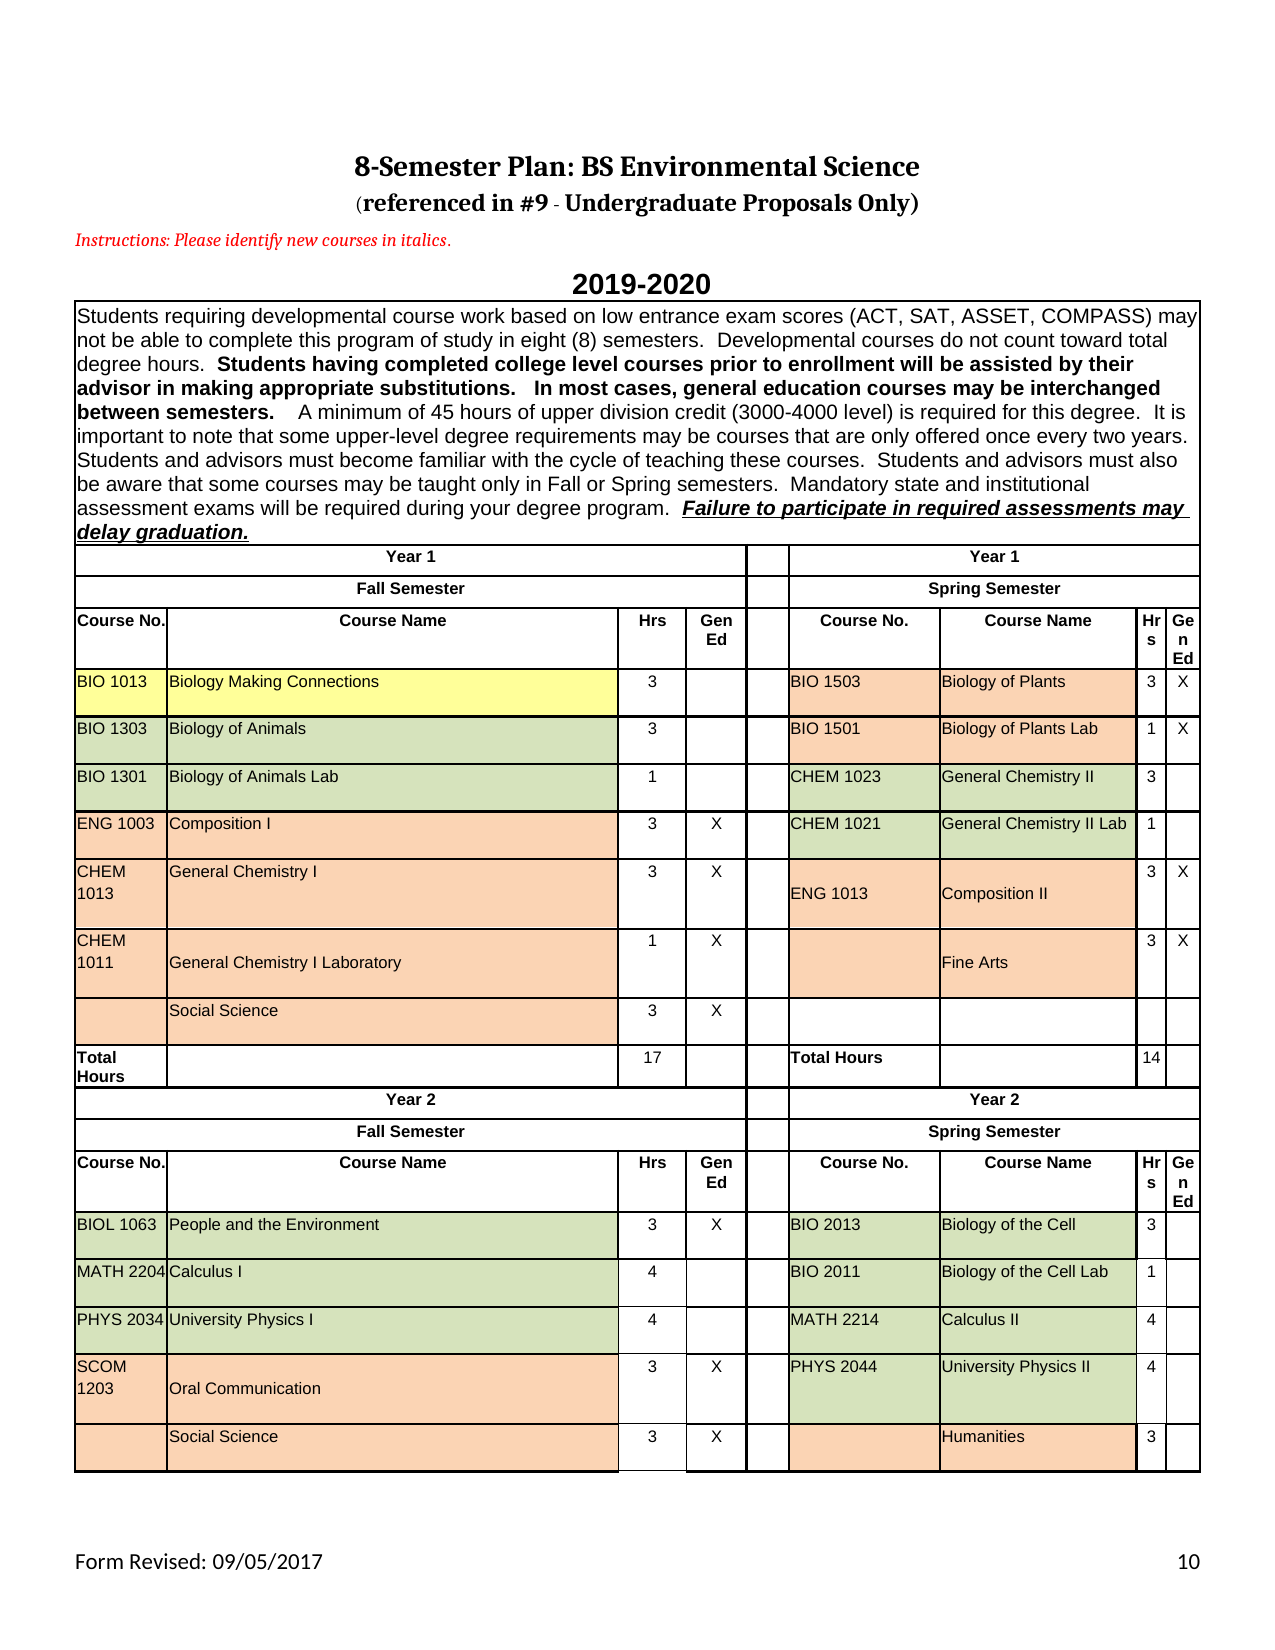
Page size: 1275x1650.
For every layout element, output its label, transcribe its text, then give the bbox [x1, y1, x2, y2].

text Instructions: Please identify new courses in italics. [75, 230, 1200, 251]
table_cell People and the Environment [168, 1213, 617, 1258]
table_cell Spring Semester [790, 1120, 1199, 1150]
table_cell 3 [619, 813, 685, 858]
table_cell University Physics I [168, 1308, 618, 1353]
table_cell Gen Ed [1167, 609, 1199, 668]
table_cell 3 [619, 718, 685, 763]
table_cell Gen Ed [1167, 1152, 1199, 1211]
table_cell BIO 1013 [76, 670, 166, 715]
table_cell Fall Semester [76, 577, 745, 607]
table_cell BIO 2013 [790, 1213, 939, 1258]
table_cell PHYS 2044 [790, 1355, 939, 1423]
table_cell 3 [619, 999, 685, 1044]
table_cell BIO 1303 [76, 718, 166, 763]
table_cell CHEM 1013 [76, 860, 166, 927]
table_cell Biology of Animals [168, 718, 617, 763]
table_cell [687, 670, 745, 715]
table_cell Calculus I [168, 1260, 618, 1306]
table_cell X [687, 1355, 745, 1423]
table_cell Gen Ed [687, 1152, 745, 1211]
table_cell Hrs [1138, 609, 1165, 668]
table_cell [748, 1046, 788, 1086]
table_cell X [1167, 930, 1199, 997]
table_cell Oral Communication [168, 1355, 618, 1423]
table_cell [748, 1152, 788, 1211]
table_cell General Chemistry II [941, 765, 1135, 810]
table_cell [941, 1046, 1135, 1086]
table_cell Fine Arts [941, 930, 1135, 997]
table_cell Course No. [790, 1152, 939, 1211]
table_cell X [1167, 860, 1199, 927]
table_cell Course Name [941, 1152, 1135, 1211]
table_cell PHYS 2034 [76, 1308, 166, 1353]
table_cell [748, 670, 788, 715]
table_cell 17 [619, 1046, 685, 1086]
table_cell [748, 1089, 788, 1118]
table_cell [748, 1120, 788, 1150]
table_cell 3 [1138, 860, 1165, 927]
table_cell [748, 860, 788, 927]
table_cell [1167, 999, 1199, 1044]
table_cell 3 [619, 1424, 686, 1470]
table_cell Calculus II [941, 1308, 1136, 1353]
table_cell Course Name [168, 1152, 617, 1211]
table_cell [1167, 1260, 1199, 1306]
table_cell [1167, 765, 1199, 810]
table_cell General Chemistry I [168, 860, 617, 927]
table_cell 3 [619, 1213, 685, 1258]
table_cell [748, 546, 788, 575]
table_cell Social Science [168, 999, 617, 1044]
table_cell Social Science [168, 1425, 618, 1470]
table_cell ENG 1003 [76, 813, 166, 858]
table_cell Total Hours [790, 1046, 939, 1086]
table_cell X [687, 930, 745, 997]
table_cell Course No. [76, 609, 166, 668]
table_cell [748, 718, 788, 763]
table_cell SCOM 1203 [76, 1355, 166, 1423]
table_cell [76, 999, 166, 1044]
table_cell X [1167, 670, 1199, 715]
table_cell [1138, 999, 1165, 1044]
table_cell CHEM 1023 [790, 765, 939, 810]
text 8-Semester Plan: BS Environmental Science [75, 150, 1200, 183]
table_cell BIO 1301 [76, 765, 166, 810]
table_cell [1167, 1046, 1199, 1086]
table_cell [1167, 813, 1199, 858]
table_cell Biology of Plants Lab [941, 718, 1135, 763]
table_cell 1 [1138, 813, 1165, 858]
table_cell Course Name [168, 609, 617, 668]
table_cell 4 [1137, 1354, 1166, 1423]
table_cell X [687, 1213, 745, 1258]
table_cell [748, 609, 788, 668]
table_cell MATH 2214 [790, 1308, 939, 1353]
table_cell X [1167, 718, 1199, 763]
table_cell 3 [1138, 1424, 1165, 1470]
table_cell [748, 999, 788, 1044]
table_cell [790, 1425, 939, 1470]
table_cell [748, 813, 788, 858]
table_cell 3 [619, 670, 685, 715]
table_header 2019-2020 [75, 264, 1200, 300]
table_cell Year 2 [790, 1089, 1199, 1118]
table_cell Course No. [76, 1152, 166, 1211]
table_cell [687, 1260, 745, 1306]
table_cell [748, 1308, 788, 1353]
table_cell General Chemistry I Laboratory [168, 930, 617, 997]
table_cell [1167, 1213, 1199, 1258]
table_cell General Chemistry II Lab [941, 813, 1135, 858]
table_cell BIO 1503 [790, 670, 939, 715]
table_cell X [687, 999, 745, 1044]
table_cell BIOL 1063 [76, 1213, 166, 1258]
table_cell 3 [1138, 930, 1165, 997]
table_cell Composition I [168, 813, 617, 858]
table_cell Fall Semester [76, 1120, 745, 1150]
table_cell 4 [619, 1307, 686, 1353]
table_cell ENG 1013 [790, 860, 939, 927]
table_cell 4 [619, 1260, 686, 1306]
table_cell [748, 765, 788, 810]
table_cell X [687, 860, 745, 927]
table_cell Biology of the Cell Lab [941, 1260, 1136, 1306]
table_cell CHEM 1021 [790, 813, 939, 858]
table_cell Students requiring developmental course work based on low entrance exam scores (ACT, SAT, ASSET, COMPASS) may not be able to complete this program of study in eight (8) semesters. Developmental courses do not count toward total degree hours. Students having completed college level courses prior to enrollment will be assisted by their advisor in making appropriate substitutions. In most cases, general education courses may be interchanged between semesters. A minimum of 45 hours of upper division credit (3000-4000 level) is required for this degree. It is important to note that some upper-level degree requirements may be courses that are only offered once every two years. Students and advisors must become familiar with the cycle of teaching these courses. Students and advisors must also be aware that some courses may be taught only in Fall or Spring semesters. Mandatory state and institutional assessment exams will be required during your degree program. Failure to participate in required assessments may delay graduation. [76, 302, 1199, 543]
table_cell [790, 999, 939, 1044]
table_cell [76, 1425, 166, 1470]
table_cell [687, 1046, 745, 1086]
table_cell 1 [1137, 1259, 1166, 1306]
table_cell [748, 577, 788, 607]
table_cell 1 [619, 930, 685, 997]
table_cell Course Name [941, 609, 1135, 668]
table_cell 3 [1138, 670, 1165, 715]
table_cell [168, 1046, 617, 1086]
table_cell BIO 1501 [790, 718, 939, 763]
table_cell CHEM 1011 [76, 930, 166, 997]
table_cell 3 [1138, 765, 1165, 810]
table_cell [687, 765, 745, 810]
table_cell Year 2 [76, 1089, 745, 1118]
table_cell Spring Semester [790, 577, 1199, 607]
table_cell Course No. [790, 609, 939, 668]
table_cell Biology of the Cell [941, 1213, 1135, 1258]
table_cell [687, 718, 745, 763]
table_cell Total Hours [76, 1046, 166, 1086]
table_cell Gen Ed [687, 609, 745, 668]
table_cell Biology Making Connections [168, 670, 617, 715]
table_cell 1 [619, 765, 685, 810]
table_cell Hrs [1138, 1152, 1165, 1211]
table_cell [790, 930, 939, 997]
table_cell 1 [1138, 718, 1165, 763]
table_cell [748, 1355, 788, 1423]
table_cell Composition II [941, 860, 1135, 927]
table_cell [1167, 1355, 1199, 1423]
table_cell [748, 1213, 788, 1258]
table_cell 3 [619, 860, 685, 927]
table_cell [1167, 1308, 1199, 1353]
table_cell Biology of Plants [941, 670, 1135, 715]
table_cell Year 1 [790, 546, 1199, 575]
text (referenced in #9 - Undergraduate Proposals Only) [75, 188, 1200, 217]
table_cell 3 [619, 1354, 686, 1423]
table_cell MATH 2204 [76, 1260, 166, 1306]
table_cell BIO 2011 [790, 1260, 939, 1306]
table_cell 4 [1137, 1307, 1166, 1353]
table_cell X [687, 1425, 745, 1470]
table_cell [748, 1260, 788, 1306]
table_cell Humanities [941, 1425, 1135, 1470]
table_cell University Physics II [941, 1355, 1136, 1423]
table_cell Year 1 [76, 546, 745, 575]
table_cell X [687, 813, 745, 858]
table_cell [687, 1308, 745, 1353]
table_cell 14 [1138, 1046, 1165, 1086]
table_cell [748, 930, 788, 997]
table_cell Biology of Animals Lab [168, 765, 617, 810]
table_cell [1167, 1425, 1199, 1470]
table_cell 3 [1138, 1213, 1165, 1258]
table_cell Hrs [619, 1152, 685, 1211]
table_cell Hrs [619, 609, 685, 668]
table_cell [748, 1425, 788, 1470]
table_cell [941, 999, 1135, 1044]
